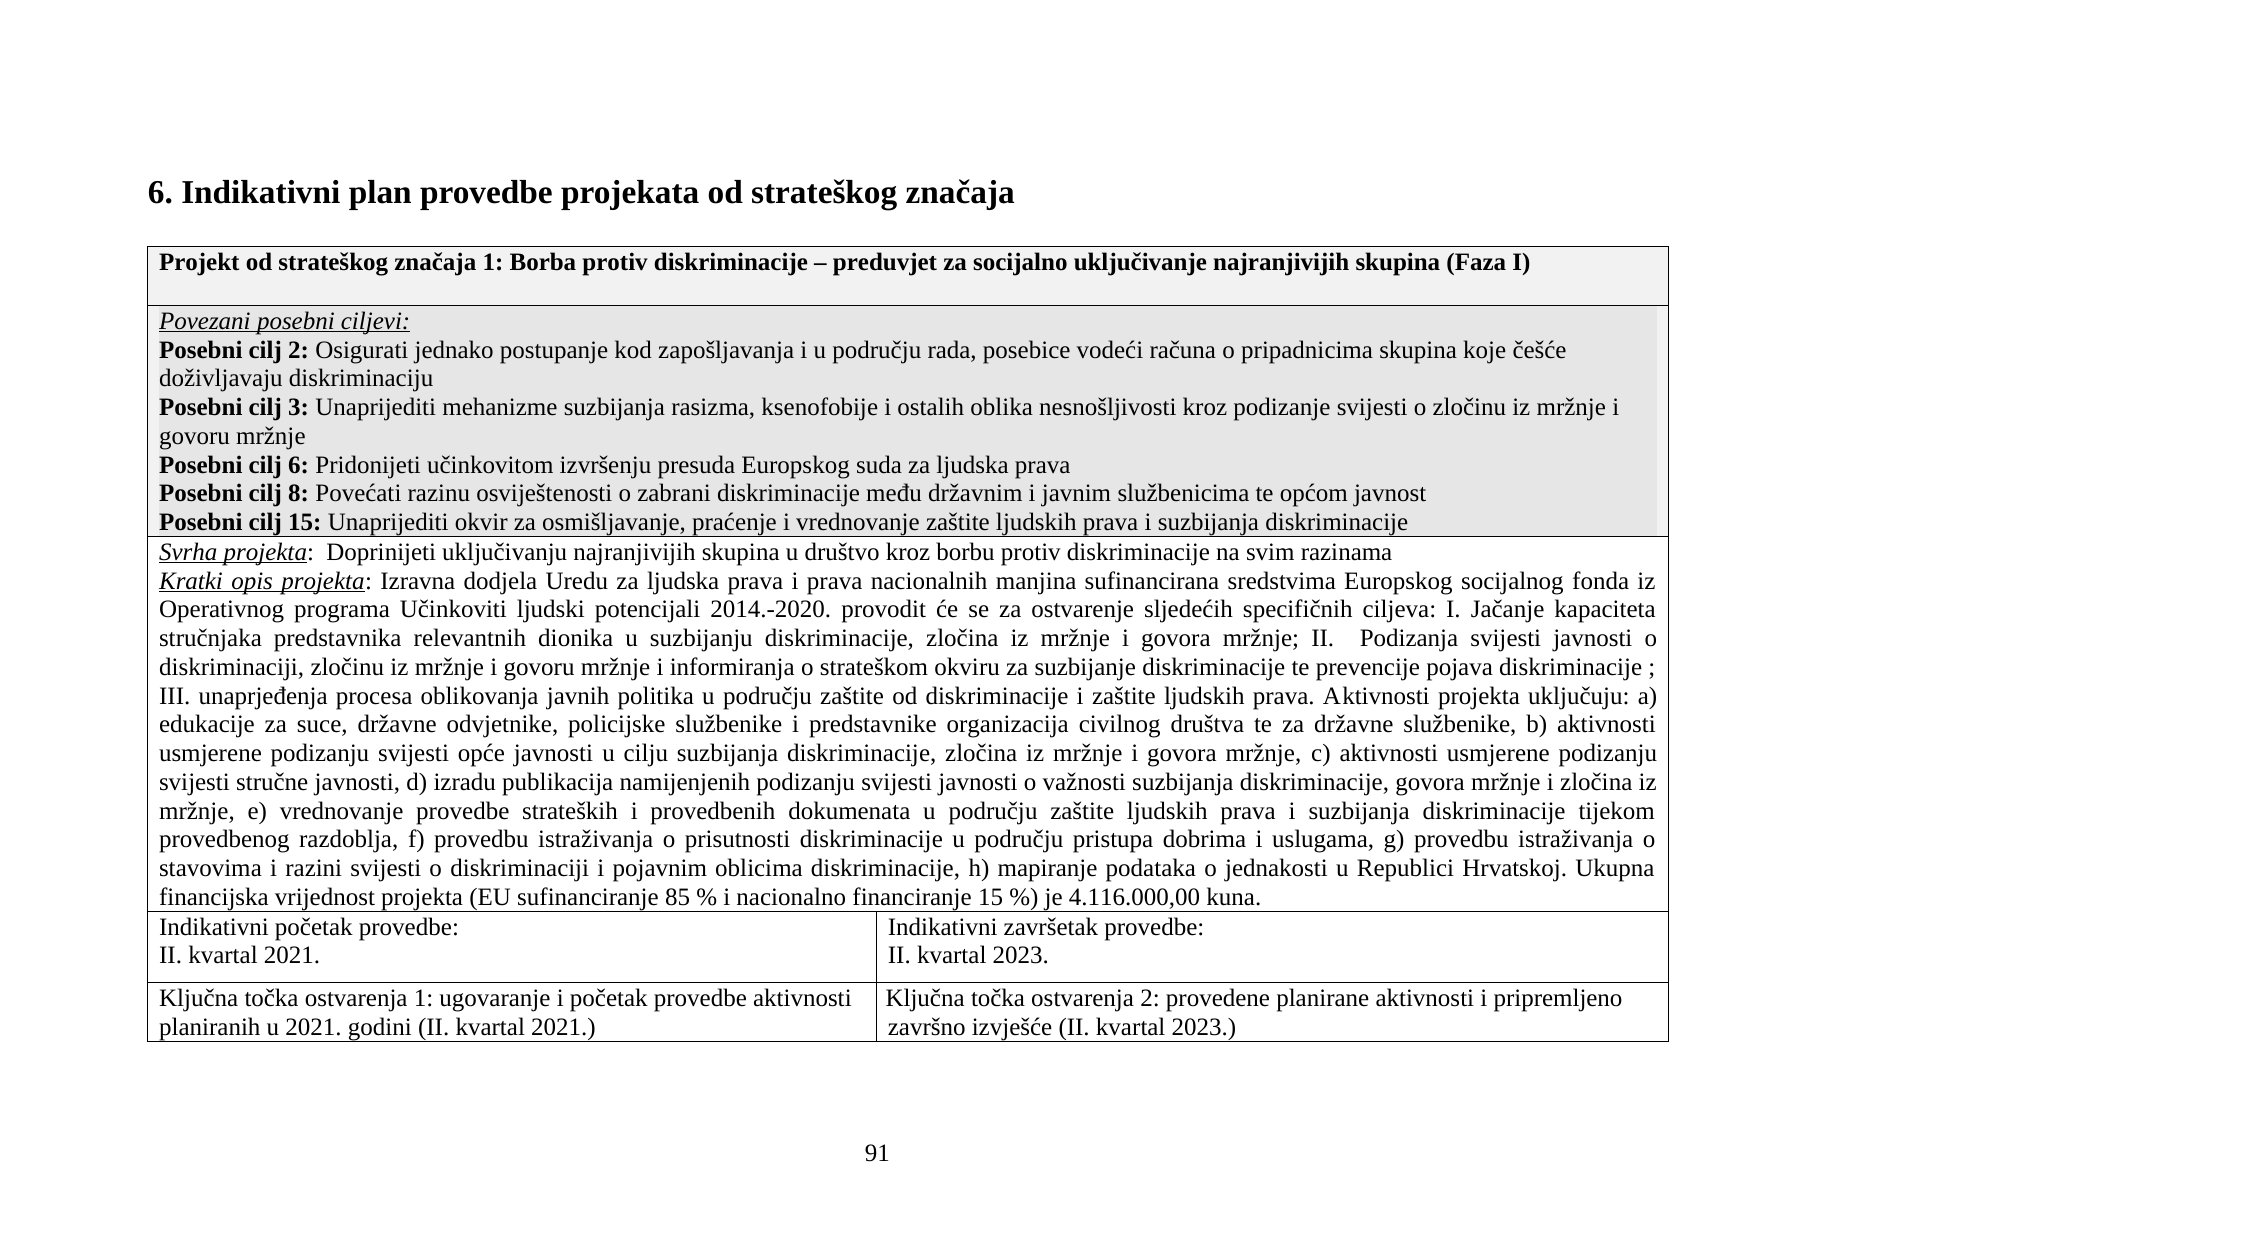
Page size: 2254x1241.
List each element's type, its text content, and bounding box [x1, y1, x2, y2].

table_cell Indikativni završetak provedbe: II. kvartal 2023. [877, 912, 1668, 982]
subtitle 6. Indikativni plan provedbe projekata od strateškog značaja [148, 173, 1606, 211]
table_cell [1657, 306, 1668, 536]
table_cell Ključna točka ostvarenja 2: provedene planirane aktivnosti i pripremljeno završno izvješće (II. kvartal 2023.) [877, 983, 1668, 1041]
table_cell Indikativni početak provedbe: II. kvartal 2021. [148, 912, 876, 982]
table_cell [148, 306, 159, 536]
table_header Projekt od strateškog značaja 1: Borba protiv diskriminacije – preduvjet za socijalno uključivanje najranjivijih skupina (Faza I) [148, 247, 1668, 305]
table_cell Svrha projekta: Doprinijeti uključivanju najranjivijih skupina u društvo kroz borbu protiv diskriminacije na svim razinama Kratki opis projekta: Izravna dodjela Uredu za ljudska prava i prava nacionalnih manjina sufinancirana sredstvima Europskog socijalnog fonda iz Operativnog programa Učinkoviti ljudski potencijali 2014.-2020. provodit će se za ostvarenje sljedećih specifičnih ciljeva: I. Jačanje kapaciteta stručnjaka predstavnika relevantnih dionika u suzbijanju diskriminacije, zločina iz mržnje i govora mržnje; II. Podizanja svijesti javnosti o diskriminaciji, zločinu iz mržnje i govoru mržnje i informiranja o strateškom okviru za suzbijanje diskriminacije te prevencije pojava diskriminacije ; III. unaprjeđenja procesa oblikovanja javnih politika u području zaštite od diskriminacije i zaštite ljudskih prava. Aktivnosti projekta uključuju: a) edukacije za suce, državne odvjetnike, policijske službenike i predstavnike organizacija civilnog društva te za državne službenike, b) aktivnosti usmjerene podizanju svijesti opće javnosti u cilju suzbijanja diskriminacije, zločina iz mržnje i govora mržnje, c) aktivnosti usmjerene podizanju svijesti stručne javnosti, d) izradu publikacija namijenjenih podizanju svijesti javnosti o važnosti suzbijanja diskriminacije, govora mržnje i zločina iz mržnje, e) vrednovanje provedbe strateških i provedbenih dokumenata u području zaštite ljudskih prava i suzbijanja diskriminacije tijekom provedbenog razdoblja, f) provedbu istraživanja o prisutnosti diskriminacije u području pristupa dobrima i uslugama, g) provedbu istraživanja o stavovima i razini svijesti o diskriminaciji i pojavnim oblicima diskriminacije, h) mapiranje podataka o jednakosti u Republici Hrvatskoj. Ukupna financijska vrijednost projekta (EU sufinanciranje 85 % i nacionalno financiranje 15 %) je 4.116.000,00 kuna. [148, 537, 1668, 911]
table_cell Ključna točka ostvarenja 1: ugovaranje i početak provedbe aktivnosti planiranih u 2021. godini (II. kvartal 2021.) [148, 983, 876, 1041]
